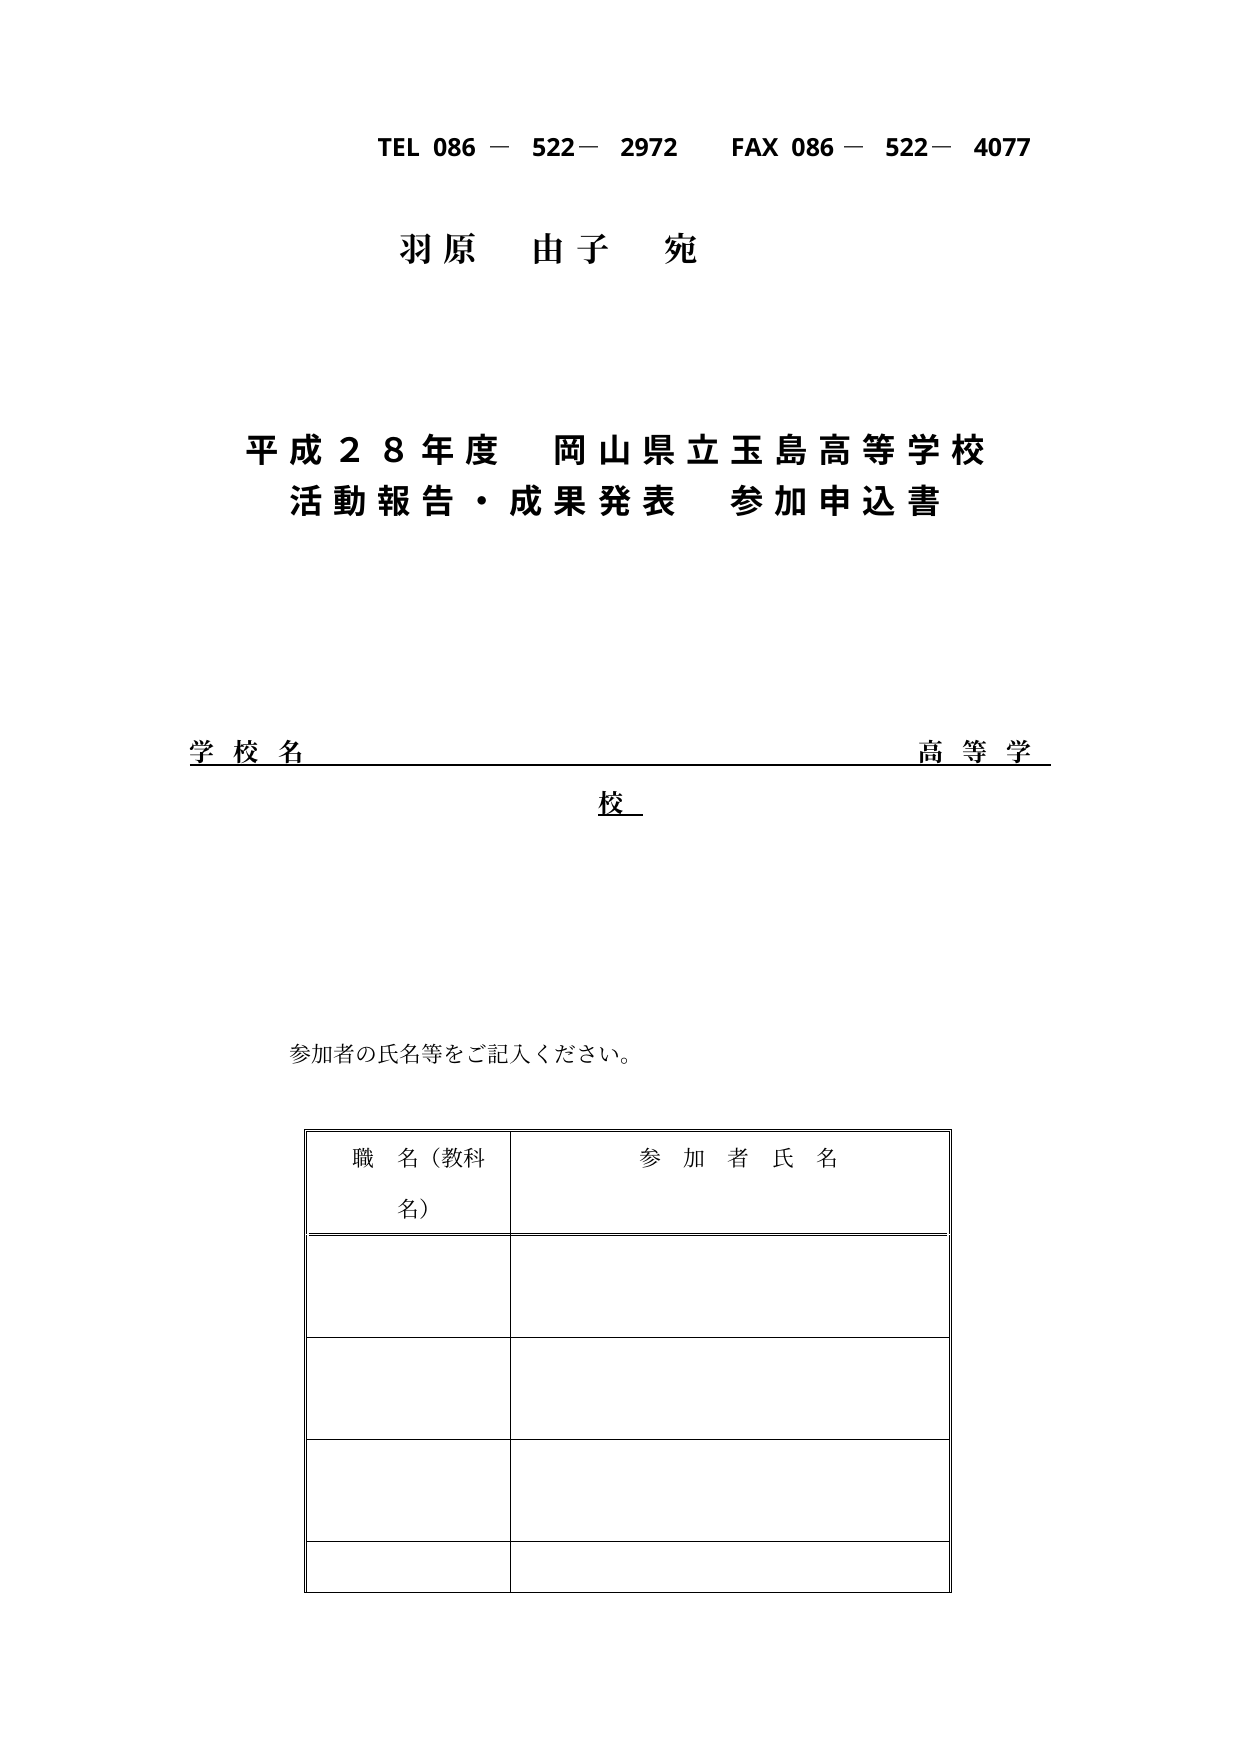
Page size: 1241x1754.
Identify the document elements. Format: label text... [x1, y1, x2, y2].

table_cell [307, 1338, 510, 1439]
text 平成２８年度 岡山県立玉島高等学校 [178, 423, 1062, 474]
text 学校名 高等学校 [178, 726, 1062, 827]
table_header 職 名（教科名） [307, 1132, 510, 1233]
table_cell [511, 1542, 949, 1592]
table_cell [307, 1542, 510, 1592]
table_cell [306, 1233, 510, 1337]
table_cell [511, 1233, 951, 1337]
text 羽原 由子 宛 [178, 222, 1062, 272]
table_cell [511, 1440, 949, 1541]
text TEL 086－522－2972 FAX 086－522－4077 [178, 121, 1062, 171]
table_header 参 加 者 氏 名 [511, 1132, 949, 1233]
text 活動報告・成果発表 参加申込書 [178, 474, 1062, 524]
table_cell [307, 1440, 510, 1541]
table_cell [511, 1338, 949, 1439]
text 参加者の氏名等をご記入ください。 [178, 1028, 1062, 1079]
